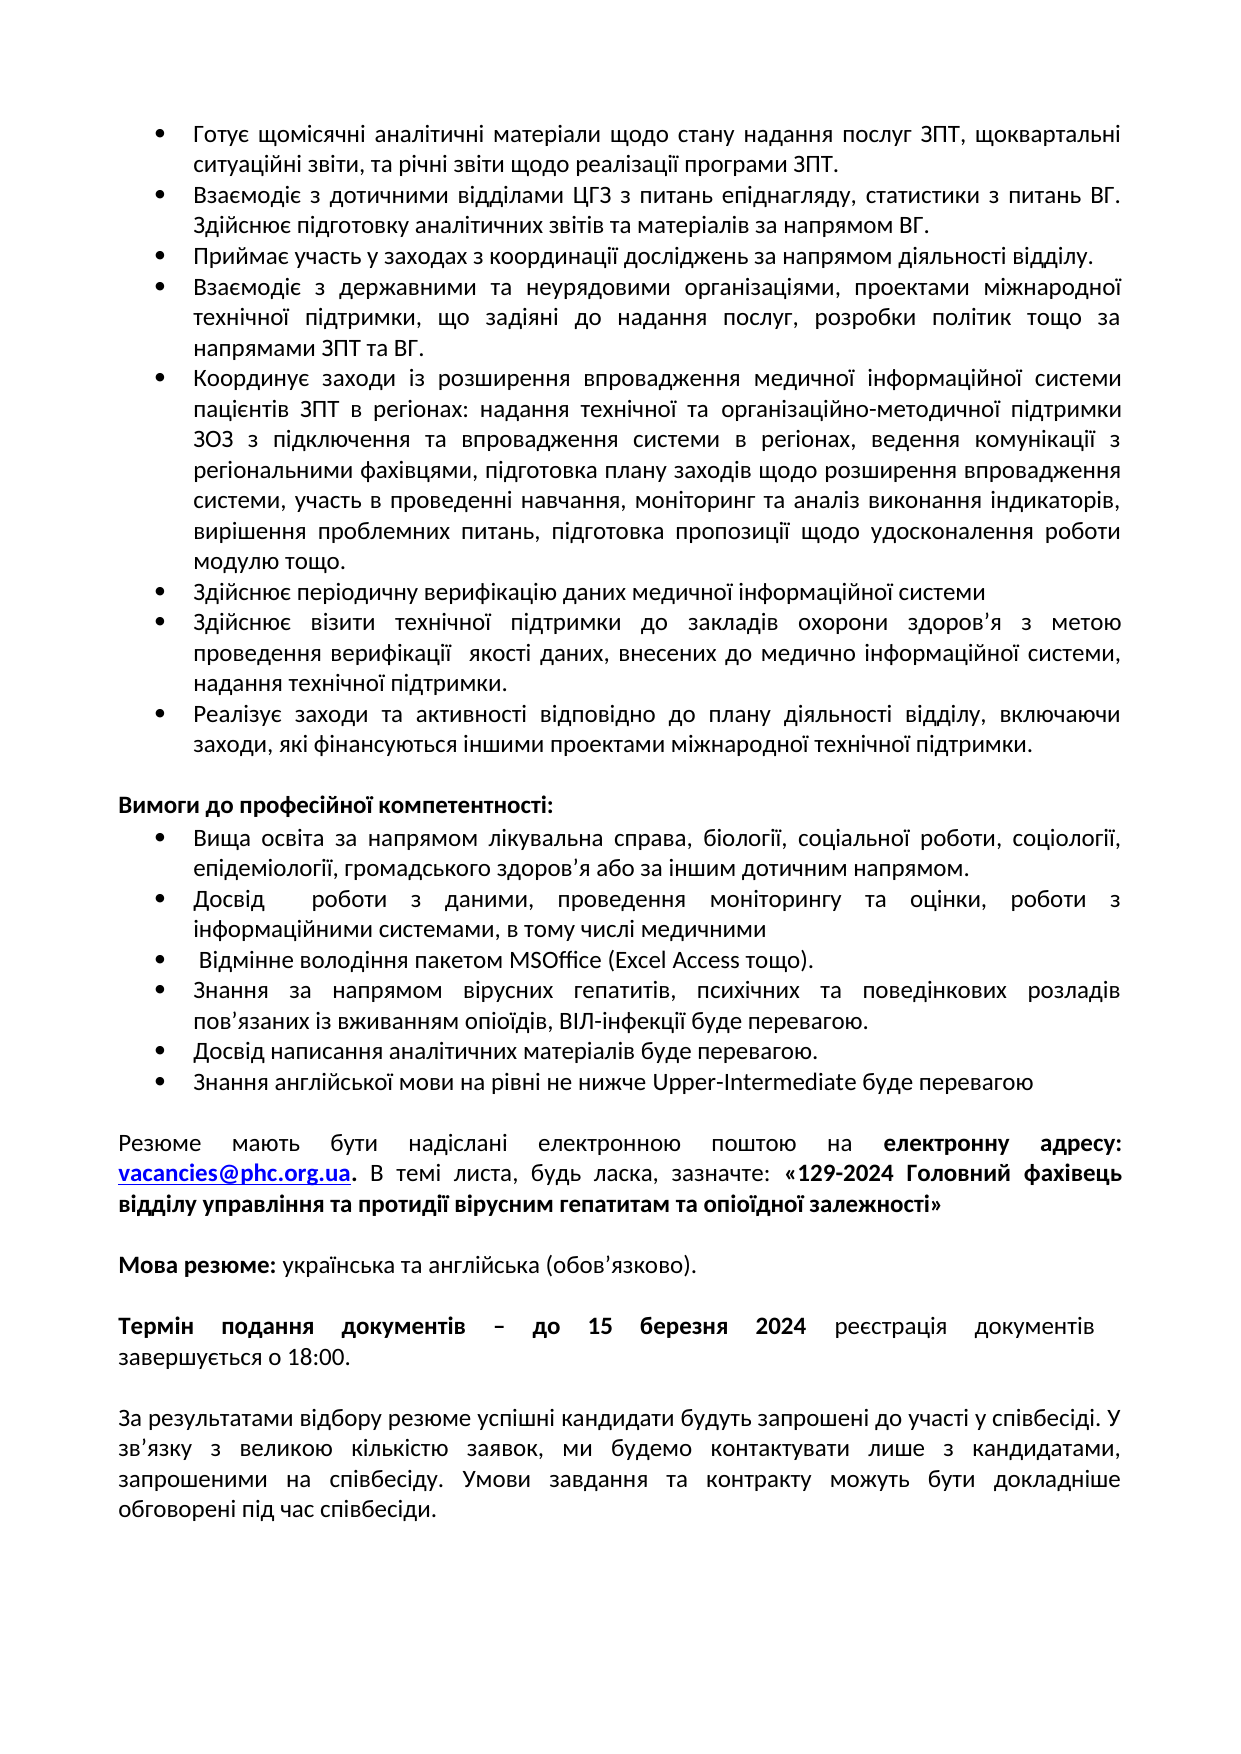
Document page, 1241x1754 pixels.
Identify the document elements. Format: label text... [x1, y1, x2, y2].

text Вимоги до професійної компетентності: [118, 789, 1122, 820]
list Здійснює візити технічної підтримки до закладів охорони здоров’я з метою проведення верифікації якості даних, внесених до медично інформаційної системи, надання технічної підтримки. [156, 606, 1122, 698]
list Знання англійської мови на рівні не нижче Upper-Intermediate буде перевагою [156, 1066, 1122, 1097]
text Мова резюме: українська та англійська (обов’язково). [118, 1249, 1122, 1280]
list Взаємодіє з державними та неурядовими організаціями, проектами міжнародної технічної підтримки, що задіяні до надання послуг, розробки політик тощо за напрямами ЗПТ та ВГ. [156, 271, 1122, 362]
list Взаємодіє з дотичними відділами ЦГЗ з питань епіднагляду, статистики з питань ВГ. Здійснює підготовку аналітичних звітів та матеріалів за напрямом ВГ. [156, 179, 1122, 240]
list Здійснює періодичну верифікацію даних медичної інформаційної системи [156, 576, 1122, 606]
list Знання за напрямом вірусних гепатитів, психічних та поведінкових розладів пов’язаних із вживанням опіоїдів, ВІЛ-інфекції буде перевагою. [156, 974, 1122, 1036]
list Досвід роботи з даними, проведення моніторингу та оцінки, роботи з інформаційними системами, в тому числі медичними [156, 883, 1122, 944]
list Реалізує заходи та активності відповідно до плану діяльності відділу, включаючи заходи, які фінансуються іншими проектами міжнародної технічної підтримки. [156, 698, 1122, 759]
list Вища освіта за напрямом лікувальна справа, біології, соціальної роботи, соціології, епідеміології, громадського здоров’я або за іншим дотичним напрямом. [156, 822, 1122, 883]
list Досвід написання аналітичних матеріалів буде перевагою. [156, 1036, 1122, 1066]
text Резюме мають бути надіслані електронною поштою на електронну адресу: vacancies@phc.org.ua. В темі листа, будь ласка, зазначте: «129-2024 Головний фахівець відділу управління та протидії вірусним гепатитам та опіоїдної залежності» [118, 1127, 1122, 1219]
list Готує щомісячні аналітичні матеріали щодо стану надання послуг ЗПТ, щоквартальні ситуаційні звіти, та річні звіти щодо реалізації програми ЗПТ. [156, 118, 1122, 179]
list Приймає участь у заходах з координації досліджень за напрямом діяльності відділу. [156, 240, 1122, 271]
text За результатами відбору резюме успішні кандидати будуть запрошені до участі у співбесіді. У зв’язку з великою кількістю заявок, ми будемо контактувати лише з кандидатами, запрошеними на співбесіду. Умови завдання та контракту можуть бути докладніше обговорені під час співбесіди. [118, 1402, 1122, 1524]
text Термін подання документів – до 15 березня 2024 реєстрація документів завершується о 18:00. [118, 1310, 1122, 1371]
list Відмінне володіння пакетом MSOffice (Excel Access тощо). [156, 944, 1122, 974]
list Координує заходи із розширення впровадження медичної інформаційної системи пацієнтів ЗПТ в регіонах: надання технічної та організаційно-методичної підтримки ЗОЗ з підключення та впровадження системи в регіонах, ведення комунікації з регіональними фахівцями, підготовка плану заходів щодо розширення впровадження системи, участь в проведенні навчання, моніторинг та аналіз виконання індикаторів, вирішення проблемних питань, підготовка пропозиції щодо удосконалення роботи модулю тощо. [156, 362, 1122, 576]
